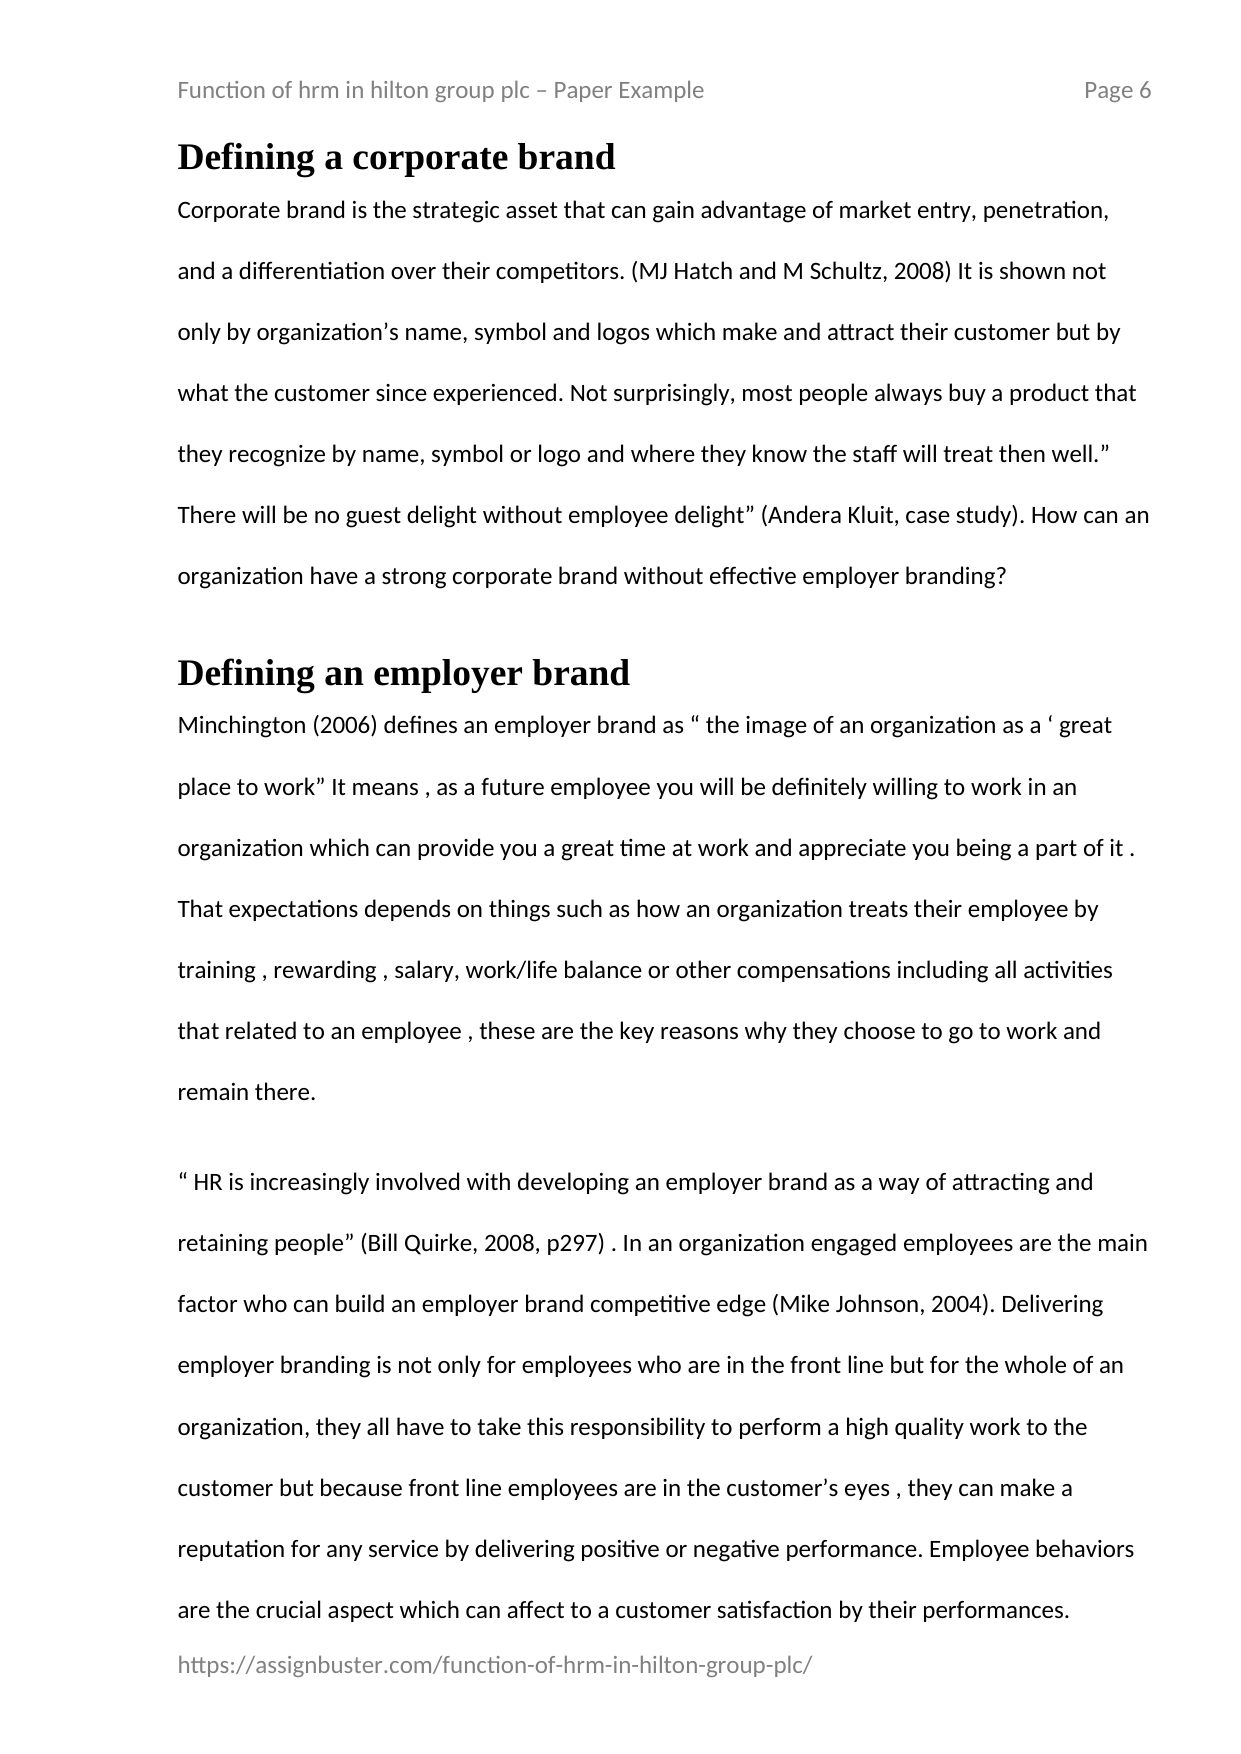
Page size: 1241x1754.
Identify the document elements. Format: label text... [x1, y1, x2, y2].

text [177, 1166, 1152, 1624]
text Corporate brand is the strategic asset that can gain advantage of market entry, penetration, and a differentiation over their competitors. (MJ Hatch and M Schultz, 2008) It is shown not only by organization’s name, symbol and logos which make and attract their customer but by what the customer since experienced. Not surprisingly, most people always buy a product that they recognize by name, symbol or logo and where they know the staff will treat then well.” There will be no guest delight without employee delight” (Andera Kluit, case study). How can an organization have a strong corporate brand without effective employer branding? [177, 194, 1152, 591]
subtitle Defining an employer brand [177, 651, 1152, 694]
subtitle Defining a corporate brand [177, 135, 1152, 178]
text Minchington (2006) defines an employer brand as “ the image of an organization as a ‘ great place to work” It means , as a future employee you will be definitely willing to work in an organization which can provide you a great time at work and appreciate you being a part of it . That expectations depends on things such as how an organization treats their employee by training , rewarding , salary, work/life balance or other compensations including all activities that related to an employee , these are the key reasons why they choose to go to work and remain there. [177, 710, 1152, 1106]
